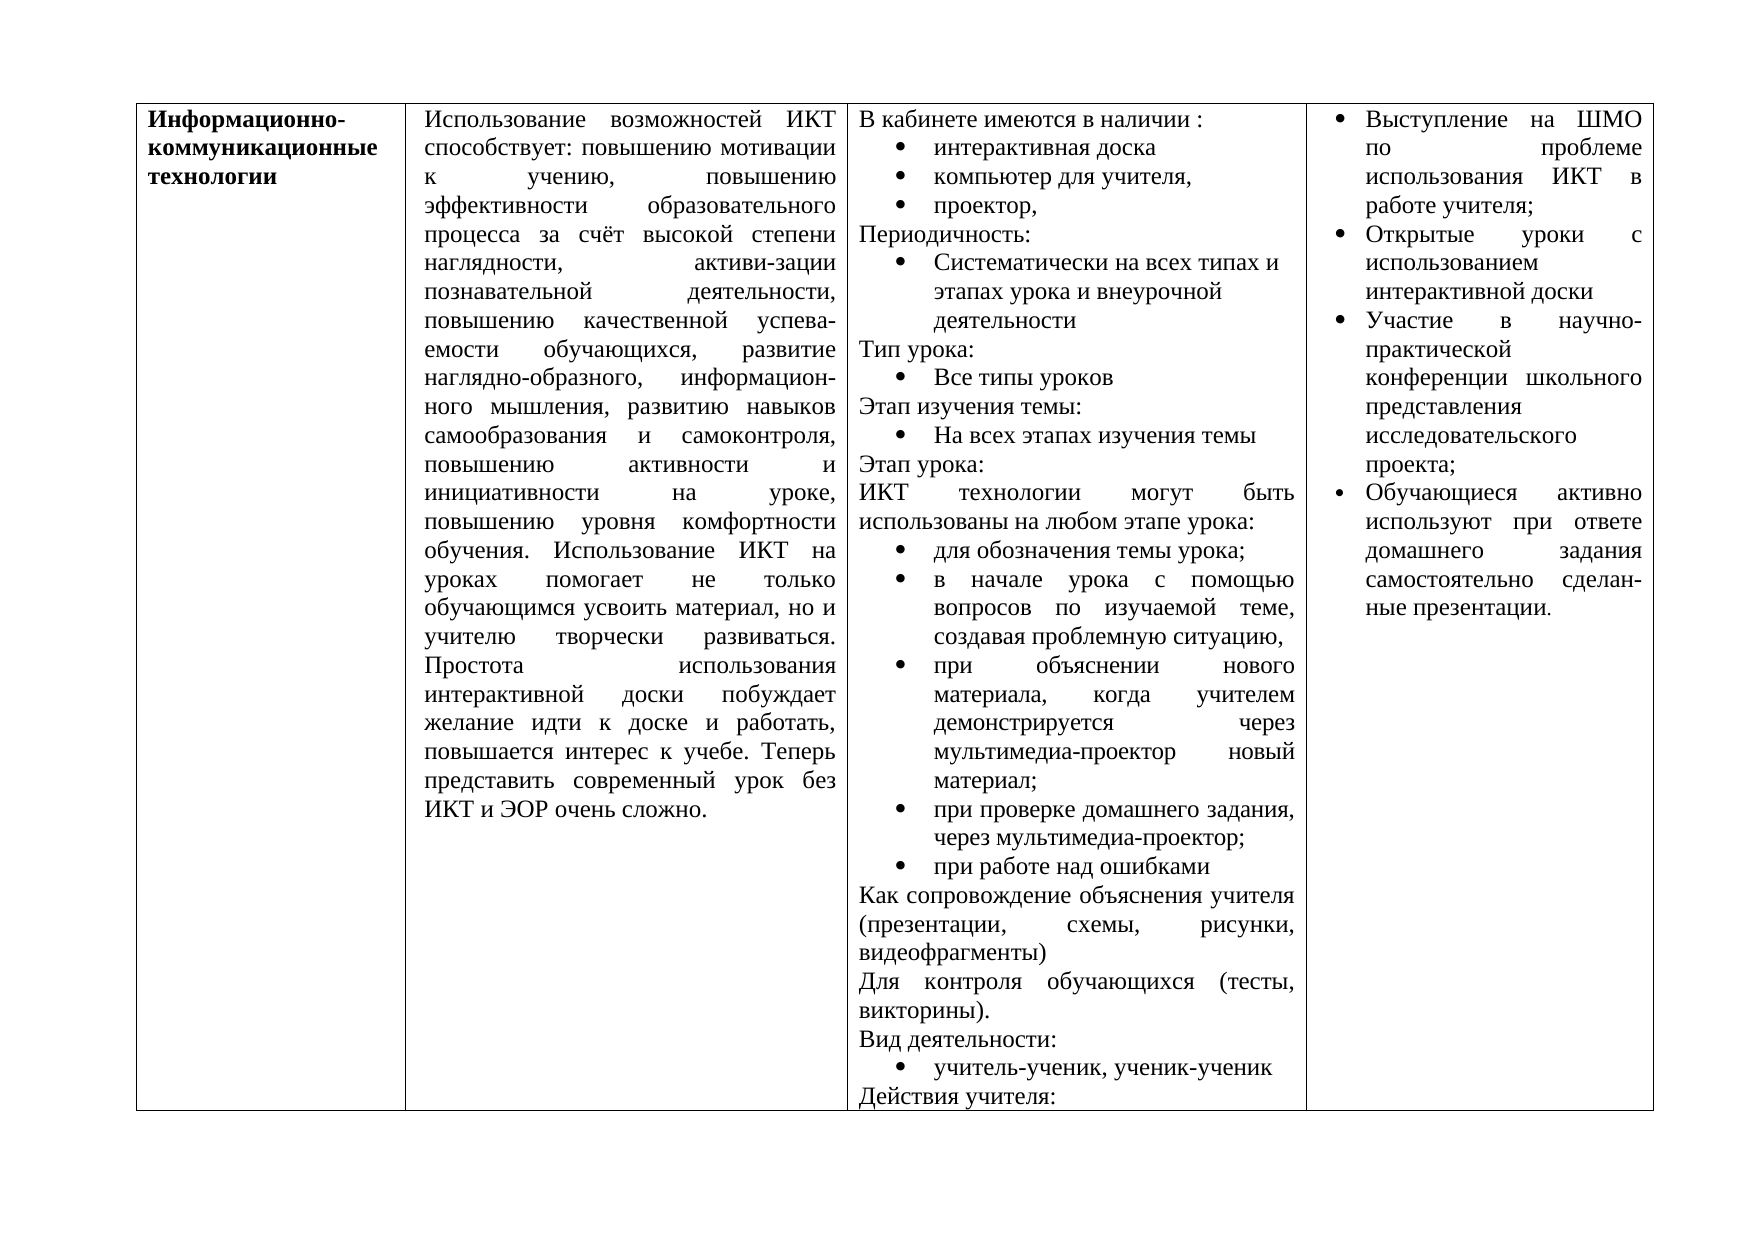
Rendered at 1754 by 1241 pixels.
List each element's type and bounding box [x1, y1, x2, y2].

table_cell [848, 104, 1306, 1110]
table_cell [137, 104, 405, 1110]
table_cell [406, 104, 847, 1110]
table_cell [1307, 104, 1653, 1110]
